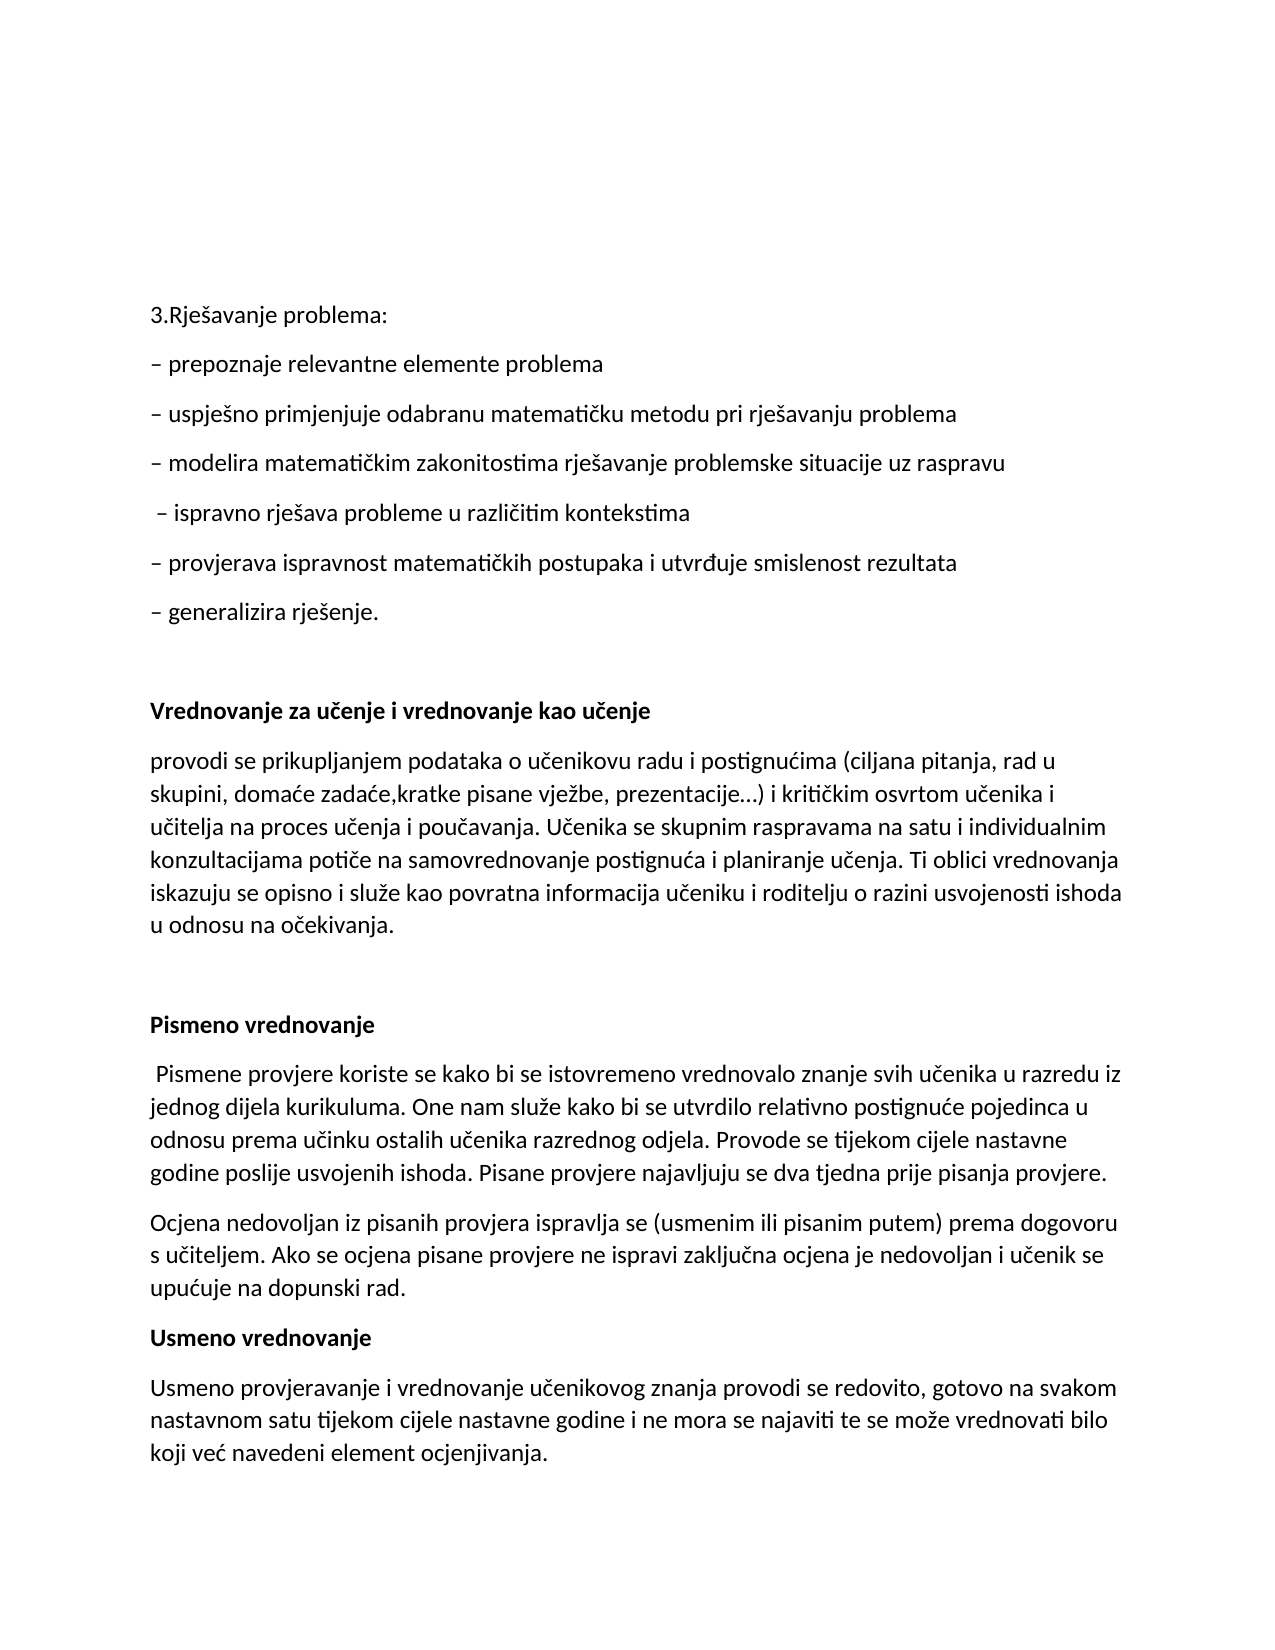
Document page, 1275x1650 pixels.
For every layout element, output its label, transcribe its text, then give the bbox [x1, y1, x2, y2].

text Ocjena nedovoljan iz pisanih provjera ispravlja se (usmenim ili pisanim putem) prema dogovoru s učiteljem. Ako se ocjena pisane provjere ne ispravi zaključna ocjena je nedovoljan i učenik se upućuje na dopunski rad. [150, 1207, 1125, 1303]
text – uspješno primjenjuje odabranu matematičku metodu pri rješavanju problema [150, 398, 1125, 428]
text Usmeno provjeravanje i vrednovanje učenikovog znanja provodi se redovito, gotovo na svakom nastavnom satu tijekom cijele nastavne godine i ne mora se najaviti te se može vrednovati bilo koji već navedeni element ocjenjivanja. [150, 1372, 1125, 1468]
text – modelira matematičkim zakonitostima rješavanje problemske situacije uz raspravu [150, 447, 1125, 478]
text – provjerava ispravnost matematičkih postupaka i utvrđuje smislenost rezultata [150, 547, 1125, 577]
text – generalizira rješenje. [150, 596, 1125, 627]
text 3.Rješavanje problema: [150, 299, 1125, 329]
text – prepoznaje relevantne elemente problema [150, 348, 1125, 379]
text – ispravno rješava probleme u različitim kontekstima [150, 497, 1125, 528]
text Usmeno vrednovanje [150, 1322, 1125, 1353]
text provodi se prikupljanjem podataka o učenikovu radu i postignućima (ciljana pitanja, rad u skupini, domaće zadaće,kratke pisane vježbe, prezentacije…) i kritičkim osvrtom učenika i učitelja na proces učenja i poučavanja. Učenika se skupnim raspravama na satu i individualnim konzultacijama potiče na samovrednovanje postignuća i planiranje učenja. Ti oblici vrednovanja iskazuju se opisno i služe kao povratna informacija učeniku i roditelju o razini usvojenosti ishoda u odnosu na očekivanja. [150, 745, 1125, 940]
text Pismene provjere koriste se kako bi se istovremeno vrednovalo znanje svih učenika u razredu iz jednog dijela kurikuluma. One nam služe kako bi se utvrdilo relativno postignuće pojedinca u odnosu prema učinku ostalih učenika razrednog odjela. Provode se tijekom cijele nastavne godine poslije usvojenih ishoda. Pisane provjere najavljuju se dva tjedna prije pisanja provjere. [150, 1058, 1125, 1188]
text Pismeno vrednovanje [150, 1009, 1125, 1039]
text Vrednovanje za učenje i vrednovanje kao učenje [150, 695, 1125, 726]
